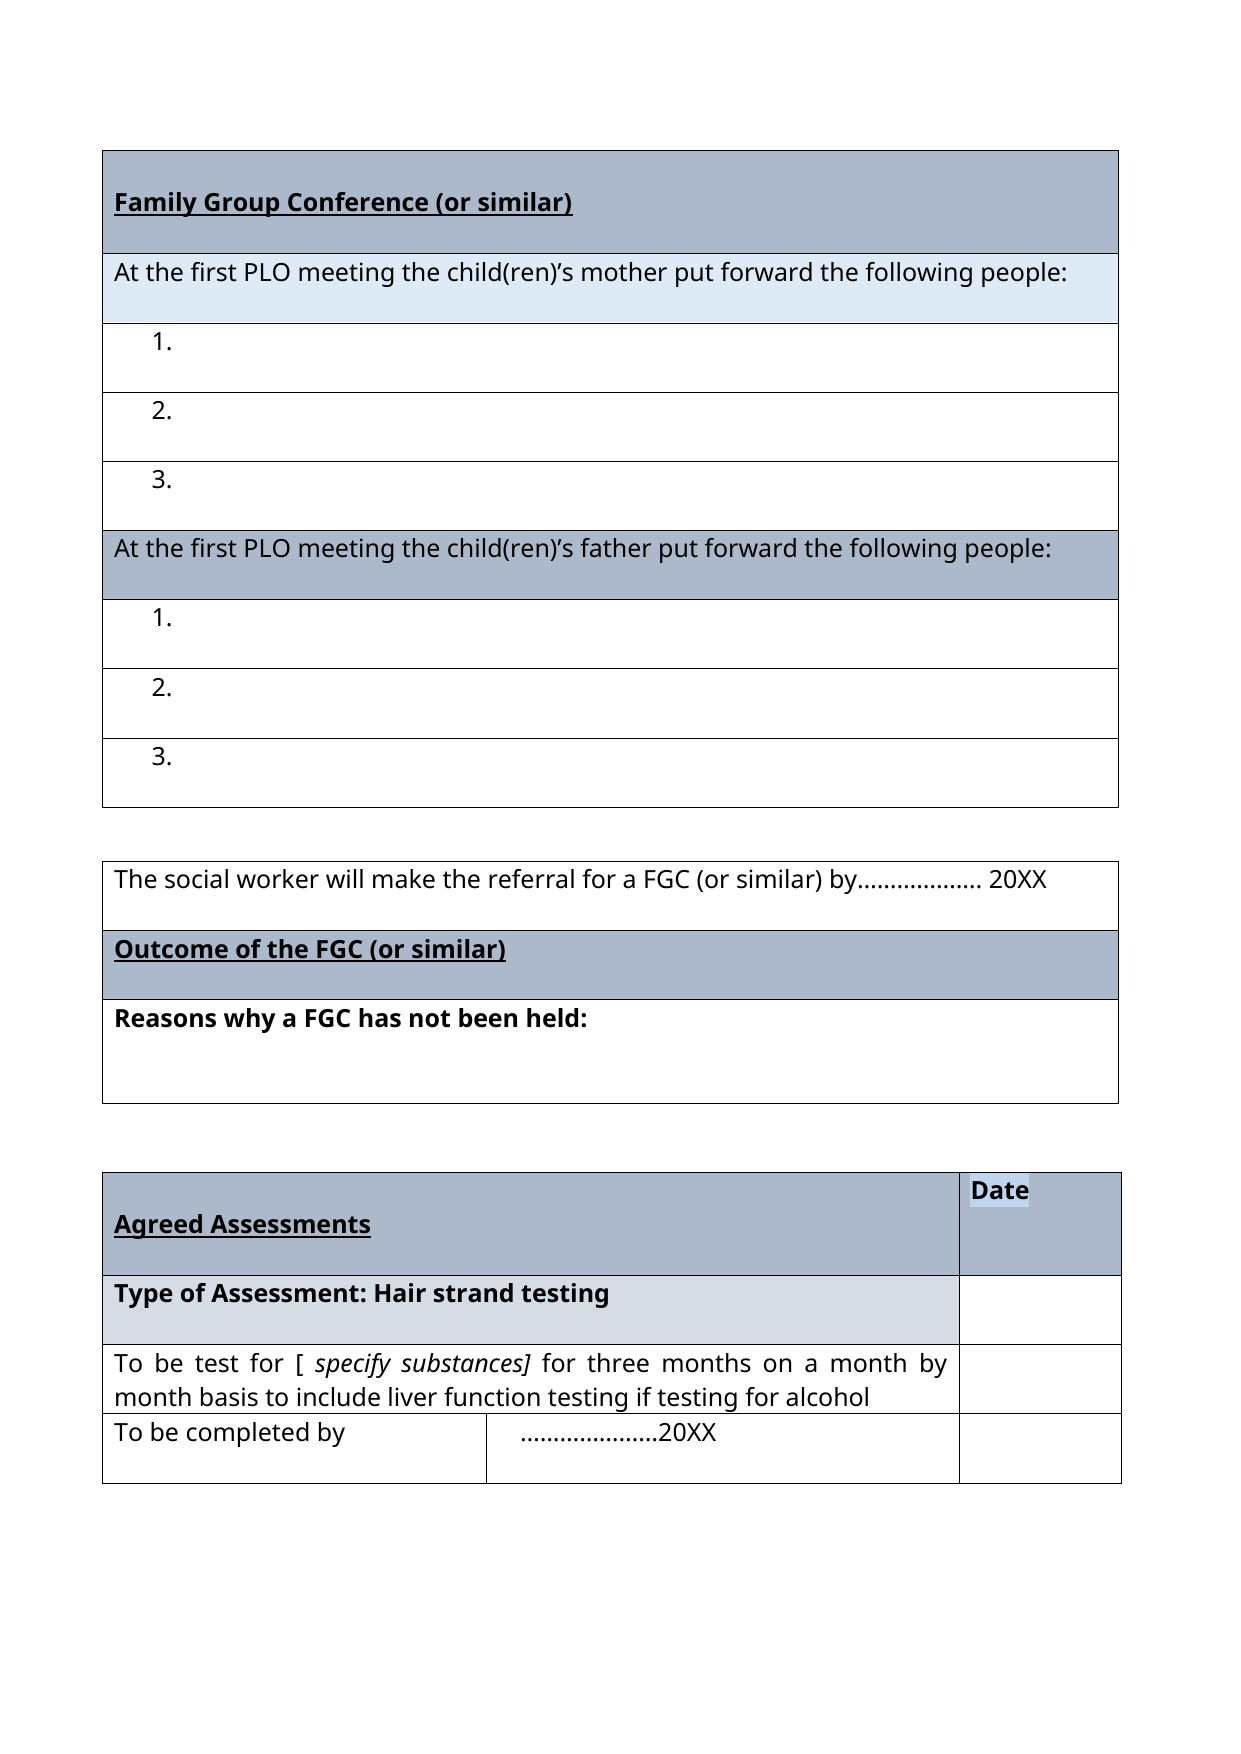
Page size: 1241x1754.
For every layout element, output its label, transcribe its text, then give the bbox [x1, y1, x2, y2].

table_cell To be test for [ specify substances] for three months on a month by month basis to include liver function testing if testing for alcohol [103, 1345, 959, 1413]
table_cell At the first PLO meeting the child(ren)’s mother put forward the following people: [103, 254, 1118, 322]
table_header The social worker will make the referral for a FGC (or similar) by………………. 20XX [103, 862, 1118, 930]
table_cell Type of Assessment: Hair strand testing [103, 1276, 959, 1344]
table_cell [103, 324, 1118, 392]
table_cell Family Group Conference (or similar) [103, 151, 1118, 253]
table_cell [960, 1345, 1121, 1413]
table_cell …………………20XX [487, 1414, 959, 1482]
table_cell [103, 600, 1118, 668]
table_cell Reasons why a FGC has not been held: [103, 1000, 1118, 1103]
table_header Agreed Assessments [103, 1173, 959, 1275]
table_cell To be completed by [103, 1414, 486, 1482]
table_cell At the first PLO meeting the child(ren)’s father put forward the following people: [103, 531, 1118, 599]
table_cell [960, 1276, 1121, 1344]
table_cell [103, 669, 1118, 737]
table_cell [103, 739, 1118, 807]
table_cell [103, 462, 1118, 530]
table_cell Outcome of the FGC (or similar) [103, 931, 1118, 999]
table_header Date [960, 1173, 1121, 1275]
table_cell [960, 1414, 1121, 1482]
table_cell [103, 393, 1118, 461]
